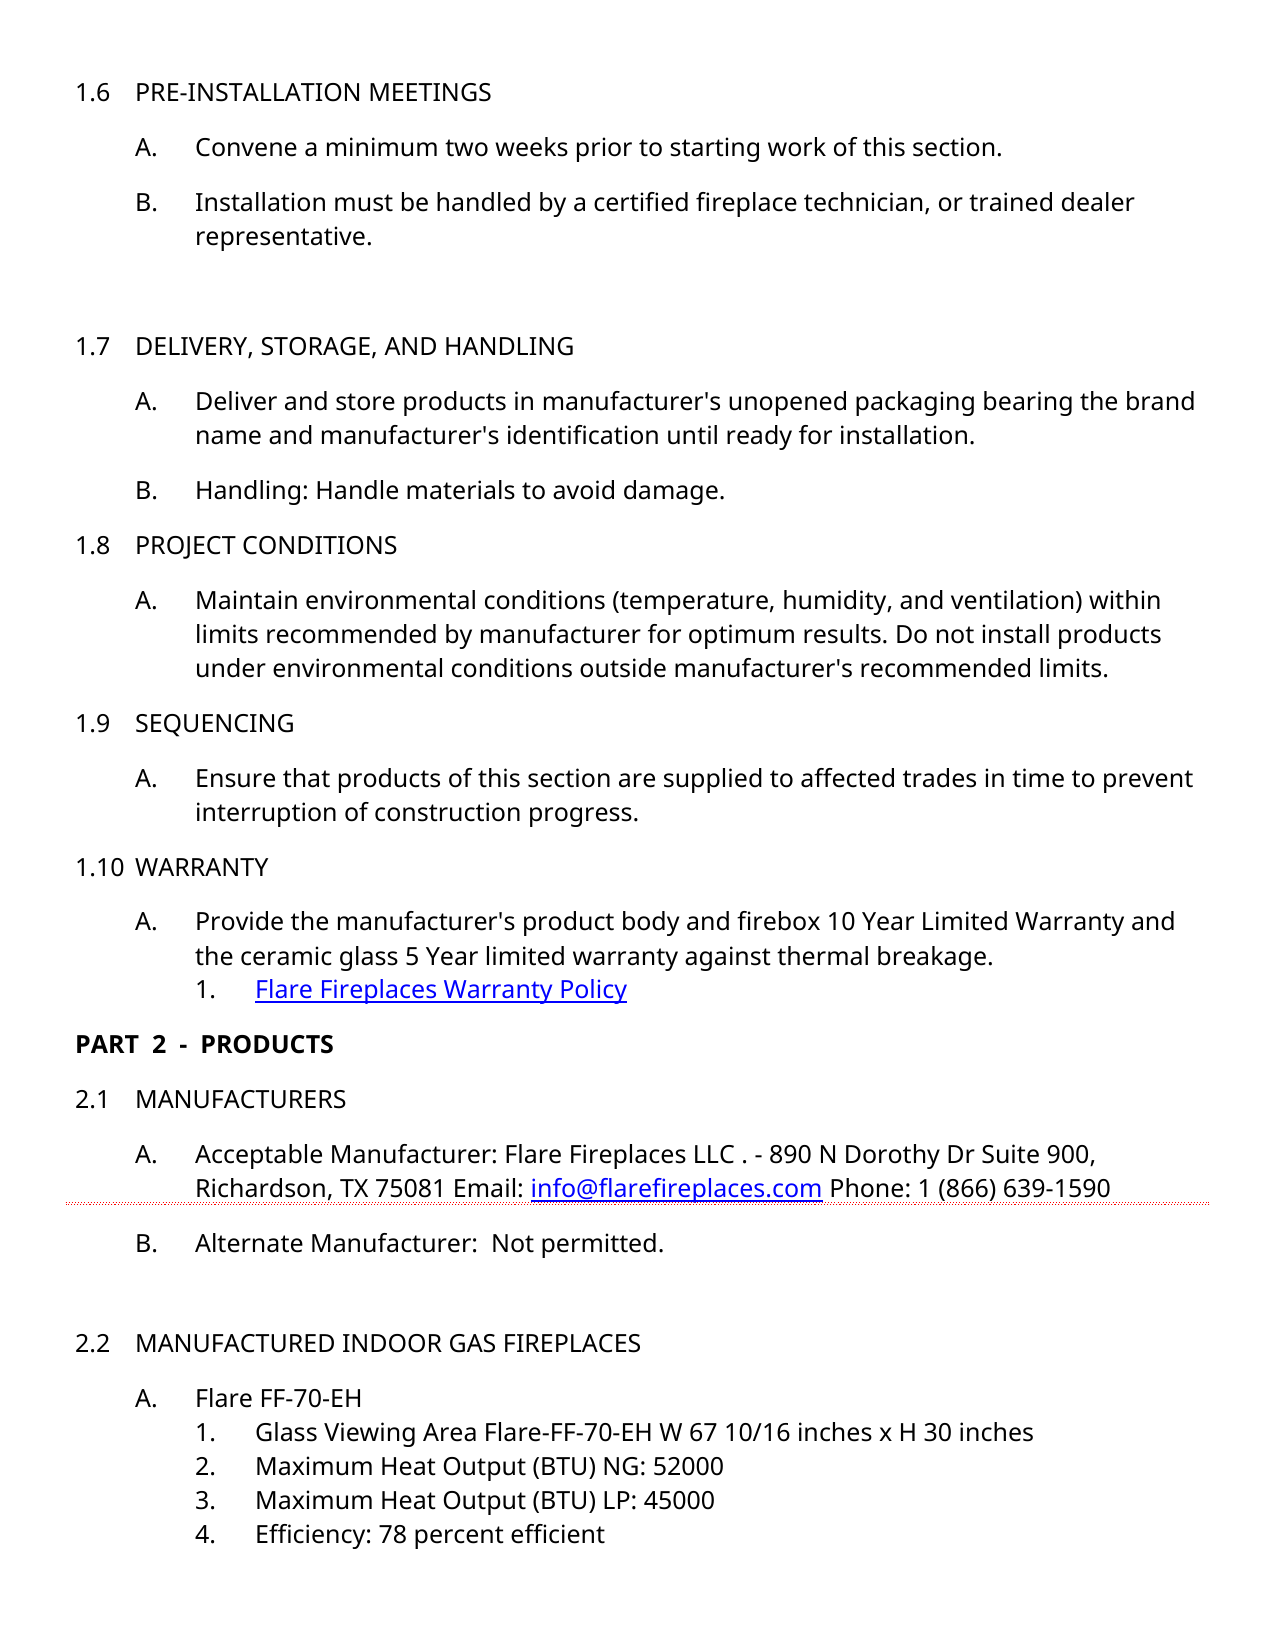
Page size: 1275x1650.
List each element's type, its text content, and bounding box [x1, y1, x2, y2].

text Convene a minimum two weeks prior to starting work of this section. [135, 130, 1200, 164]
text Glass Viewing Area Flare-FF-70-EH W 67 10/16 inches x H 30 inches [195, 1414, 1200, 1448]
text PRE-INSTALLATION MEETINGS [75, 75, 1200, 109]
text DELIVERY, STORAGE, AND HANDLING [75, 329, 1200, 363]
text Provide the manufacturer's product body and firebox 10 Year Limited Warranty and the ceramic glass 5 Year limited warranty against thermal breakage. [135, 904, 1200, 972]
text Flare Fireplaces Warranty Policy [195, 972, 1200, 1006]
text Maintain environmental conditions (temperature, humidity, and ventilation) within limits recommended by manufacturer for optimum results. Do not install products under environmental conditions outside manufacturer's recommended limits. [135, 582, 1200, 684]
text Efficiency: 78 percent efficient [195, 1517, 1200, 1551]
text Ensure that products of this section are supplied to affected trades in time to prevent interruption of construction progress. [135, 760, 1200, 828]
list Acceptable Manufacturer: Flare Fireplaces LLC . - 890 N Dorothy Dr Suite 900, Richardson, TX 75081 Email: info@flarefireplaces.com Phone: 1 (866) 639-1590 [135, 1137, 1200, 1205]
text Installation must be handled by a certified fireplace technician, or trained dealer representative. [135, 185, 1200, 253]
text SEQUENCING [75, 705, 1200, 739]
text Handling: Handle materials to avoid damage. [135, 472, 1200, 507]
text PROJECT CONDITIONS [75, 527, 1200, 561]
text Deliver and store products in manufacturer's unopened packaging bearing the brand name and manufacturer's identification until ready for installation. [135, 383, 1200, 452]
text Flare FF-70-EH [135, 1380, 1200, 1414]
text Maximum Heat Output (BTU) NG: 52000 [195, 1448, 1200, 1483]
text MANUFACTURED INDOOR GAS FIREPLACES [75, 1326, 1200, 1359]
text WARRANTY [75, 849, 1200, 883]
text MANUFACTURERS [75, 1082, 1200, 1116]
text Alternate Manufacturer: Not permitted. [135, 1226, 1200, 1260]
list - PRODUCTS [75, 1027, 1200, 1061]
text Maximum Heat Output (BTU) LP: 45000 [195, 1483, 1200, 1517]
